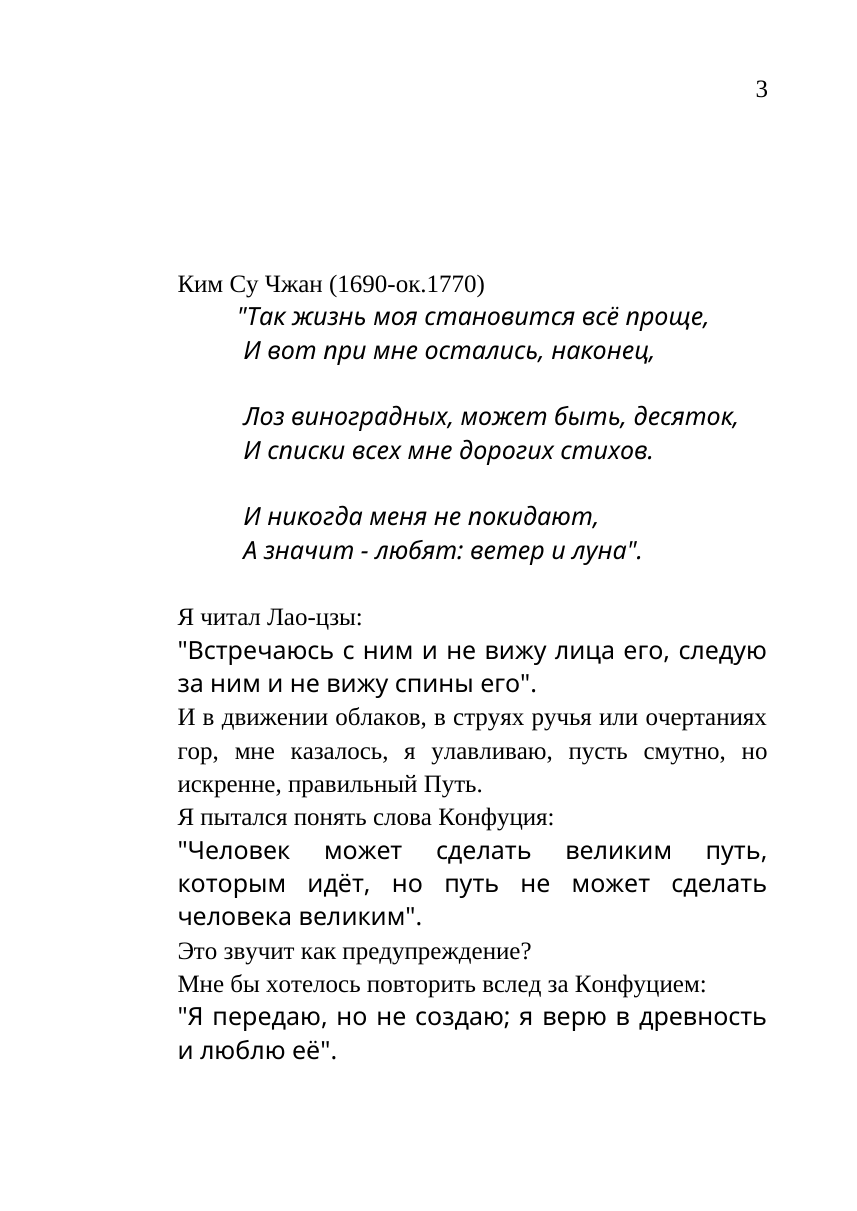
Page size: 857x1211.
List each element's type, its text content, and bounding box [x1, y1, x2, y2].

text А значит - любят: ветер и луна". [237, 532, 768, 566]
text "Так жизнь моя становится всё проще, [237, 299, 768, 332]
text "Я передаю, но не создаю; я верю в древность и люблю её". [177, 999, 768, 1066]
text Ким Су Чжан (1690-ок.1770) [177, 266, 768, 299]
text Я пытался понять слова Конфуция: [177, 799, 768, 832]
text И списки всех мне дорогих стихов. [237, 432, 768, 466]
text И никогда меня не покидают, [237, 499, 768, 532]
text Это звучит как предупреждение? [177, 932, 768, 966]
text И вот при мне остались, наконец, [237, 332, 768, 366]
text "Человек может сделать великим путь, которым идёт, но путь не может сделать человека великим". [177, 832, 768, 932]
text Мне бы хотелось повторить вслед за Конфуцием: [177, 966, 768, 999]
text И в движении облаков, в струях ручья или очертаниях гор, мне казалось, я улавливаю, пусть смутно, но искренне, правильный Путь. [177, 699, 768, 799]
text "Встречаюсь с ним и не вижу лица его, следую за ним и не вижу спины его". [177, 632, 768, 699]
text Лоз виноградных, может быть, десяток, [237, 399, 768, 432]
text Я читал Лао-цзы: [177, 599, 768, 632]
